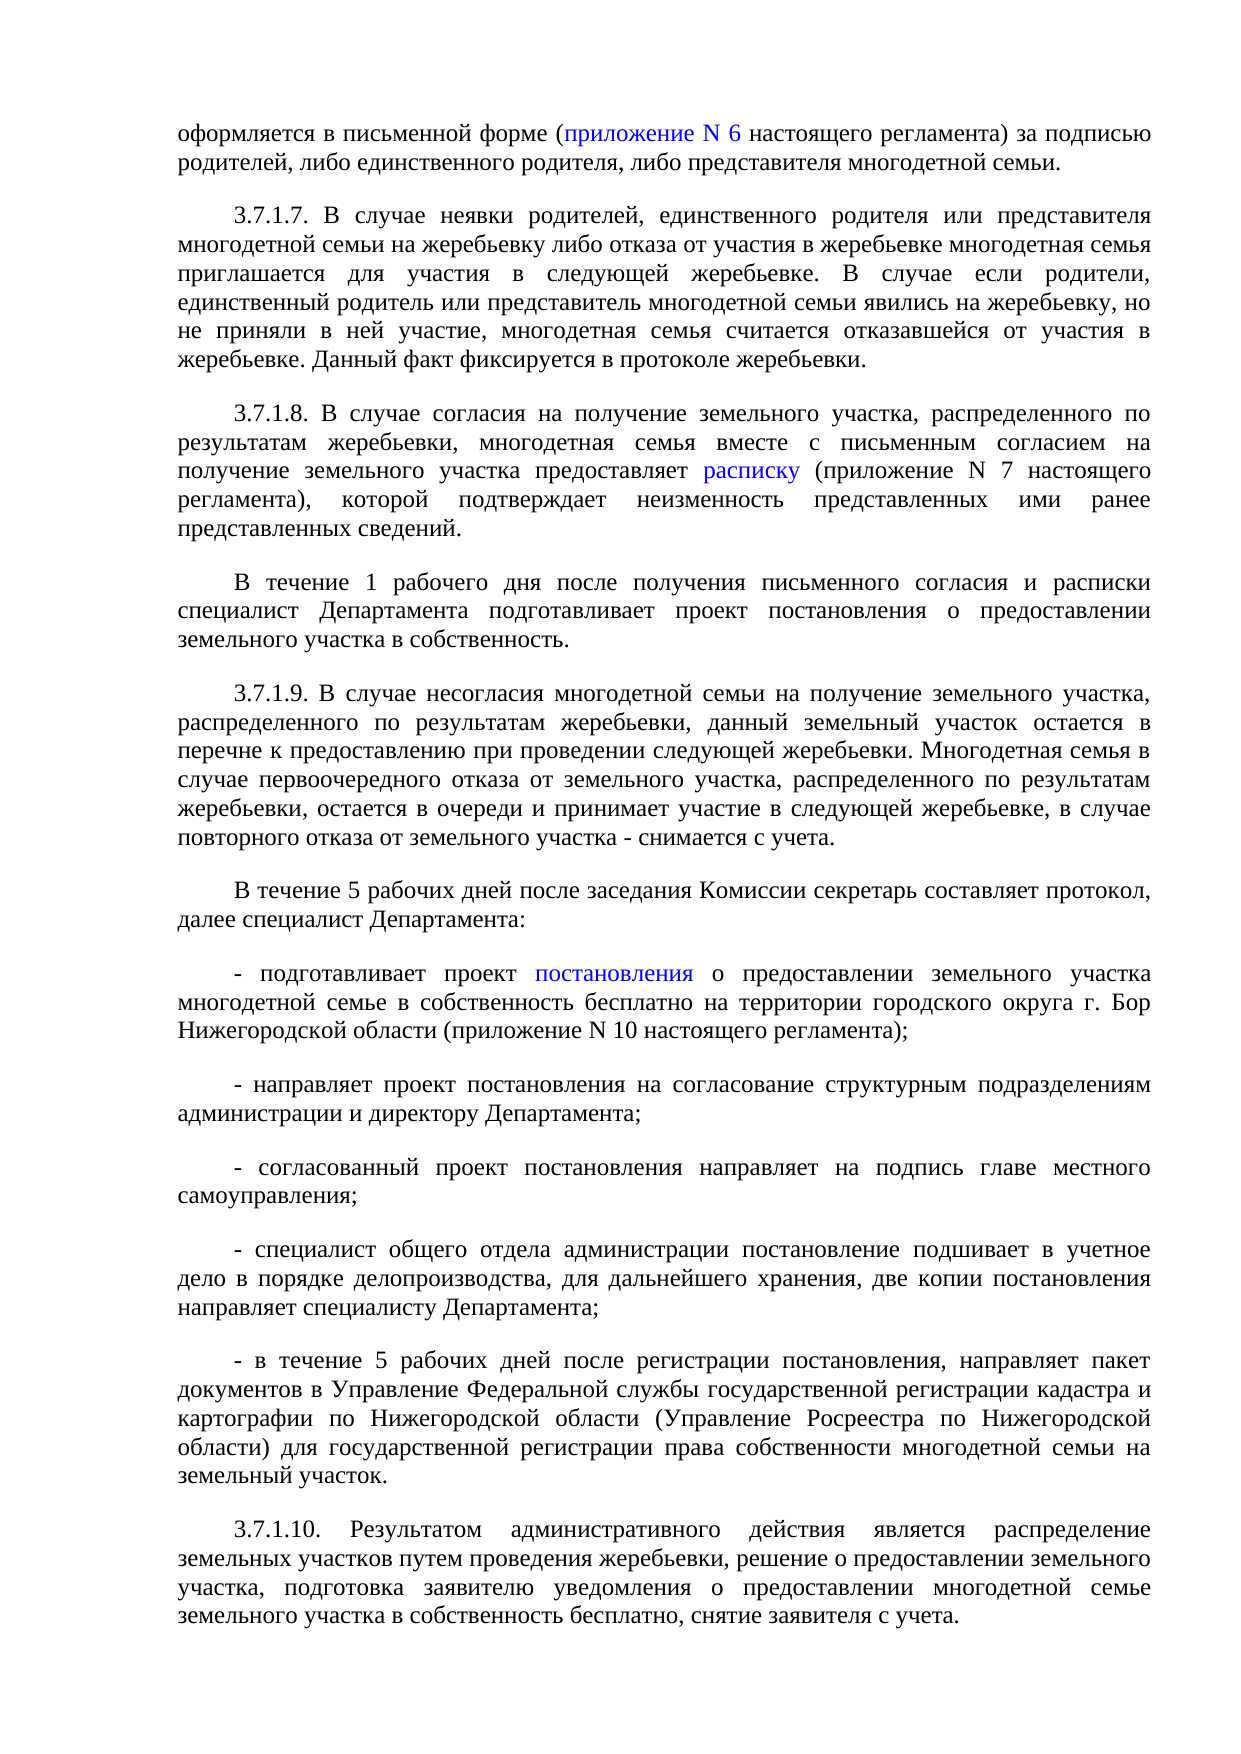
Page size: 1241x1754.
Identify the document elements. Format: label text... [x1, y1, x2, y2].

text - в течение 5 рабочих дней после регистрации постановления, направляет пакет документов в Управление Федеральной службы государственной регистрации кадастра и картографии по Нижегородской области (Управление Росреестра по Нижегородской области) для государственной регистрации права собственности многодетной семьи на земельный участок. [177, 1346, 1152, 1489]
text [177, 118, 1152, 176]
text - подготавливает проект постановления о предоставлении земельного участка многодетной семье в собственность бесплатно на территории городского округа г. Бор Нижегородской области (приложение N 10 настоящего регламента); [177, 958, 1152, 1044]
text - направляет проект постановления на согласование структурным подразделениям администрации и директору Департамента; [177, 1069, 1152, 1127]
text 3.7.1.9. В случае несогласия многодетной семьи на получение земельного участка, распределенного по результатам жеребьевки, данный земельный участок остается в перечне к предоставлению при проведении следующей жеребьевки. Многодетная семья в случае первоочередного отказа от земельного участка, распределенного по результатам жеребьевки, остается в очереди и принимает участие в следующей жеребьевке, в случае повторного отказа от земельного участка - снимается с учета. [177, 678, 1152, 851]
text В течение 5 рабочих дней после заседания Комиссии секретарь составляет протокол, далее специалист Департамента: [177, 876, 1152, 933]
text В течение 1 рабочего дня после получения письменного согласия и расписки специалист Департамента подготавливает проект постановления о предоставлении земельного участка в собственность. [177, 567, 1152, 653]
text 3.7.1.10. Результатом административного действия является распределение земельных участков путем проведения жеребьевки, решение о предоставлении земельного участка, подготовка заявителю уведомления о предоставлении многодетной семье земельного участка в собственность бесплатно, снятие заявителя с учета. [177, 1514, 1152, 1629]
text 3.7.1.7. В случае неявки родителей, единственного родителя или представителя многодетной семьи на жеребьевку либо отказа от участия в жеребьевке многодетная семья приглашается для участия в следующей жеребьевке. В случае если родители, единственный родитель или представитель многодетной семьи явились на жеребьевку, но не приняли в ней участие, многодетная семья считается отказавшейся от участия в жеребьевке. Данный факт фиксируется в протоколе жеребьевки. [177, 201, 1152, 373]
text 3.7.1.8. В случае согласия на получение земельного участка, распределенного по результатам жеребьевки, многодетная семья вместе с письменным согласием на получение земельного участка предоставляет расписку (приложение N 7 настоящего регламента), которой подтверждает неизменность представленных ими ранее представленных сведений. [177, 398, 1152, 542]
text - согласованный проект постановления направляет на подпись главе местного самоуправления; [177, 1152, 1152, 1209]
text - специалист общего отдела администрации постановление подшивает в учетное дело в порядке делопроизводства, для дальнейшего хранения, две копии постановления направляет специалисту Департамента; [177, 1234, 1152, 1321]
